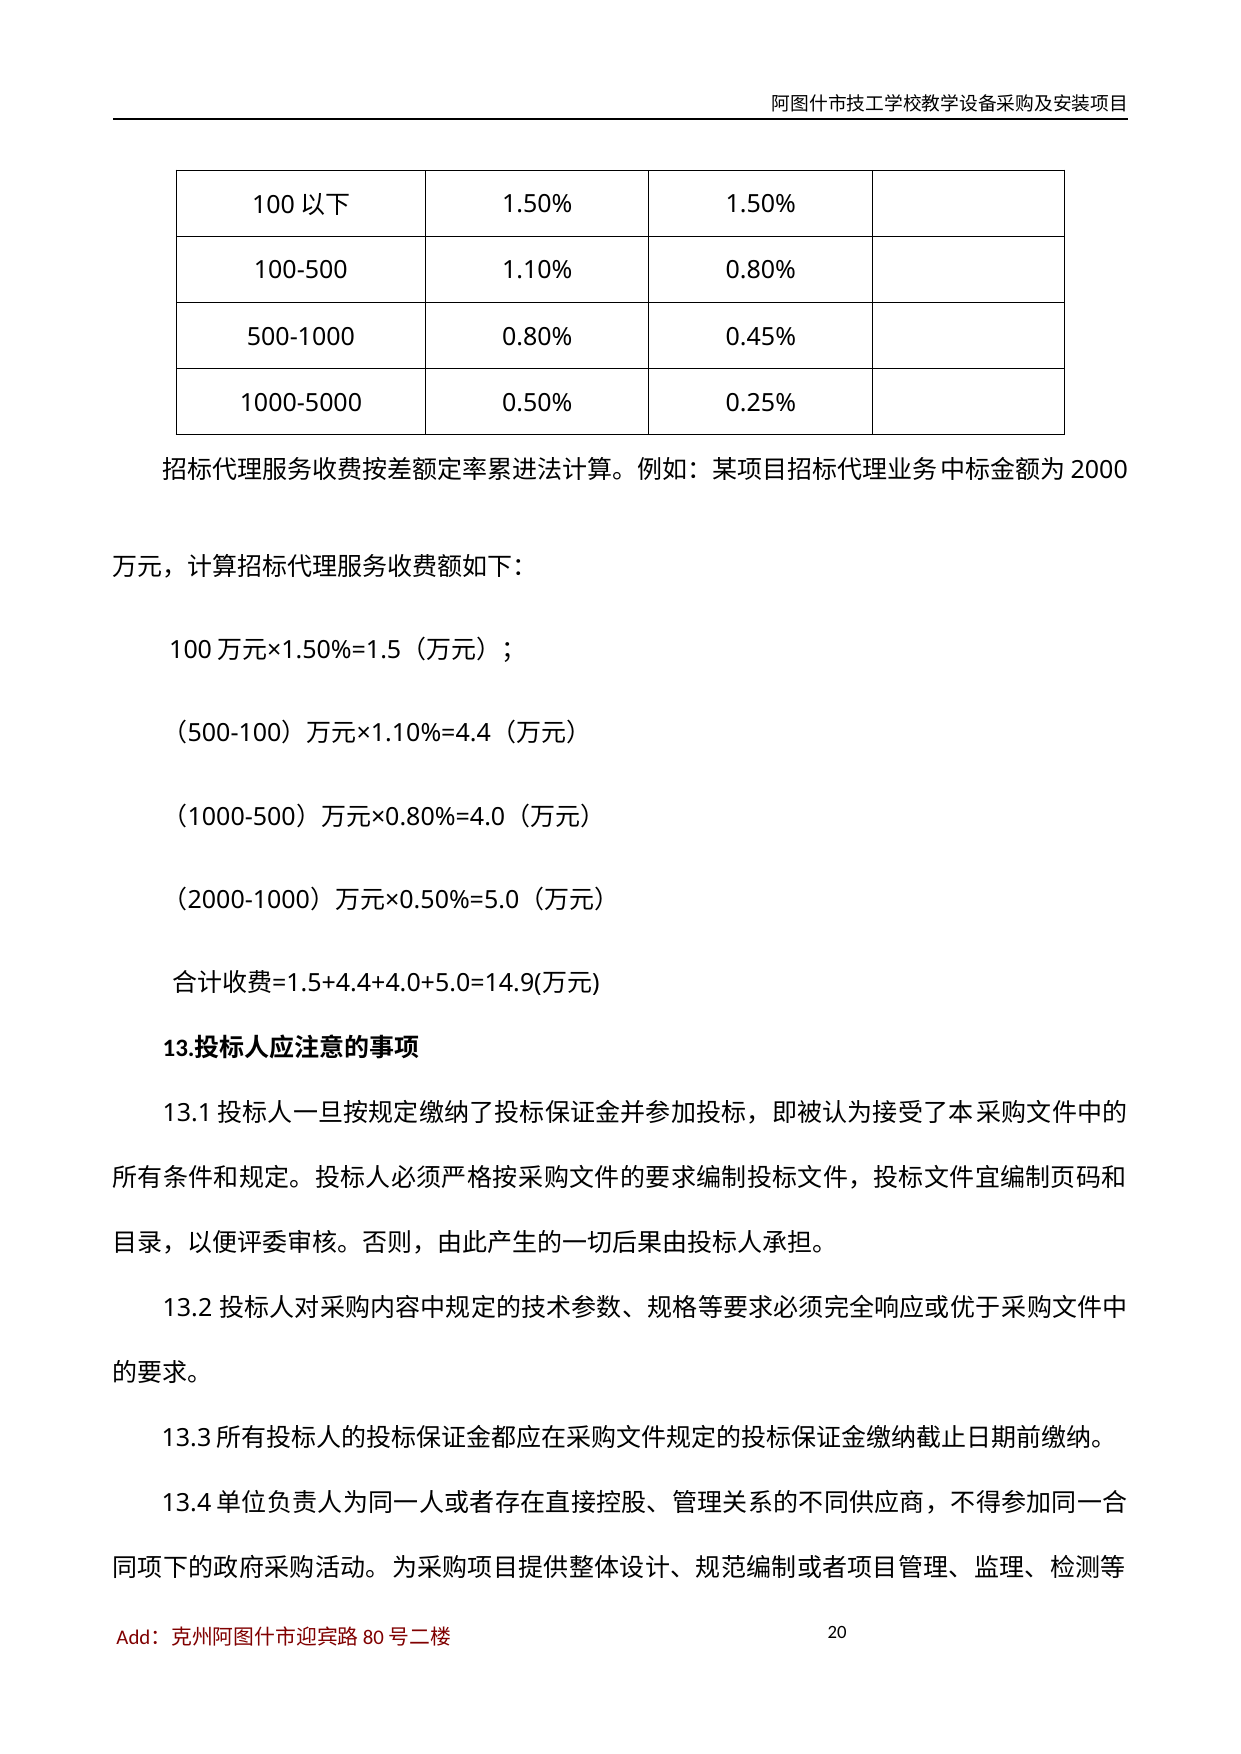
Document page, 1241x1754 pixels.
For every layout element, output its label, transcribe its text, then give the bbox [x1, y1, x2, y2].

text 13.2 投标人对采购内容中规定的技术参数、规格等要求必须完全响应或优于采购文件中的要求。 [112, 1273, 1128, 1403]
table_cell 1.50% [426, 171, 648, 236]
table_cell 100以下 [177, 171, 425, 236]
table_cell 0.45% [649, 303, 872, 368]
text （2000-1000）万元×0.50%=5.0（万元） [112, 865, 1128, 930]
table_cell 1.10% [426, 237, 648, 302]
text 13.投标人应注意的事项 [112, 1013, 1128, 1078]
table_cell 1000-5000 [177, 369, 425, 434]
table_cell 0.50% [426, 369, 648, 434]
text 100万元×1.50%=1.5（万元）； [112, 615, 1128, 680]
text 招标代理服务收费按差额定率累进法计算。例如：某项目招标代理业务中标金额为2000万元，计算招标代理服务收费额如下： [112, 435, 1128, 597]
table_cell 100-500 [177, 237, 425, 302]
table_cell [873, 237, 1064, 302]
table_cell [873, 369, 1064, 434]
table_cell 0.25% [649, 369, 872, 434]
text 13.3所有投标人的投标保证金都应在采购文件规定的投标保证金缴纳截止日期前缴纳。 [112, 1403, 1128, 1468]
text 13.1投标人一旦按规定缴纳了投标保证金并参加投标，即被认为接受了本采购文件中的所有条件和规定。投标人必须严格按采购文件的要求编制投标文件，投标文件宜编制页码和目录，以便评委审核。否则，由此产生的一切后果由投标人承担。 [112, 1078, 1128, 1273]
table_cell [873, 171, 1064, 236]
text 合计收费=1.5+4.4+4.0+5.0=14.9(万元) [134, 948, 1128, 1013]
text （500-100）万元×1.10%=4.4（万元） [112, 698, 1128, 763]
table_cell [873, 303, 1064, 368]
table_cell 500-1000 [177, 303, 425, 368]
table_cell 0.80% [426, 303, 648, 368]
text （1000-500）万元×0.80%=4.0（万元） [112, 782, 1128, 847]
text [112, 1468, 1128, 1598]
table_cell 0.80% [649, 237, 872, 302]
table_cell 1.50% [649, 171, 872, 236]
